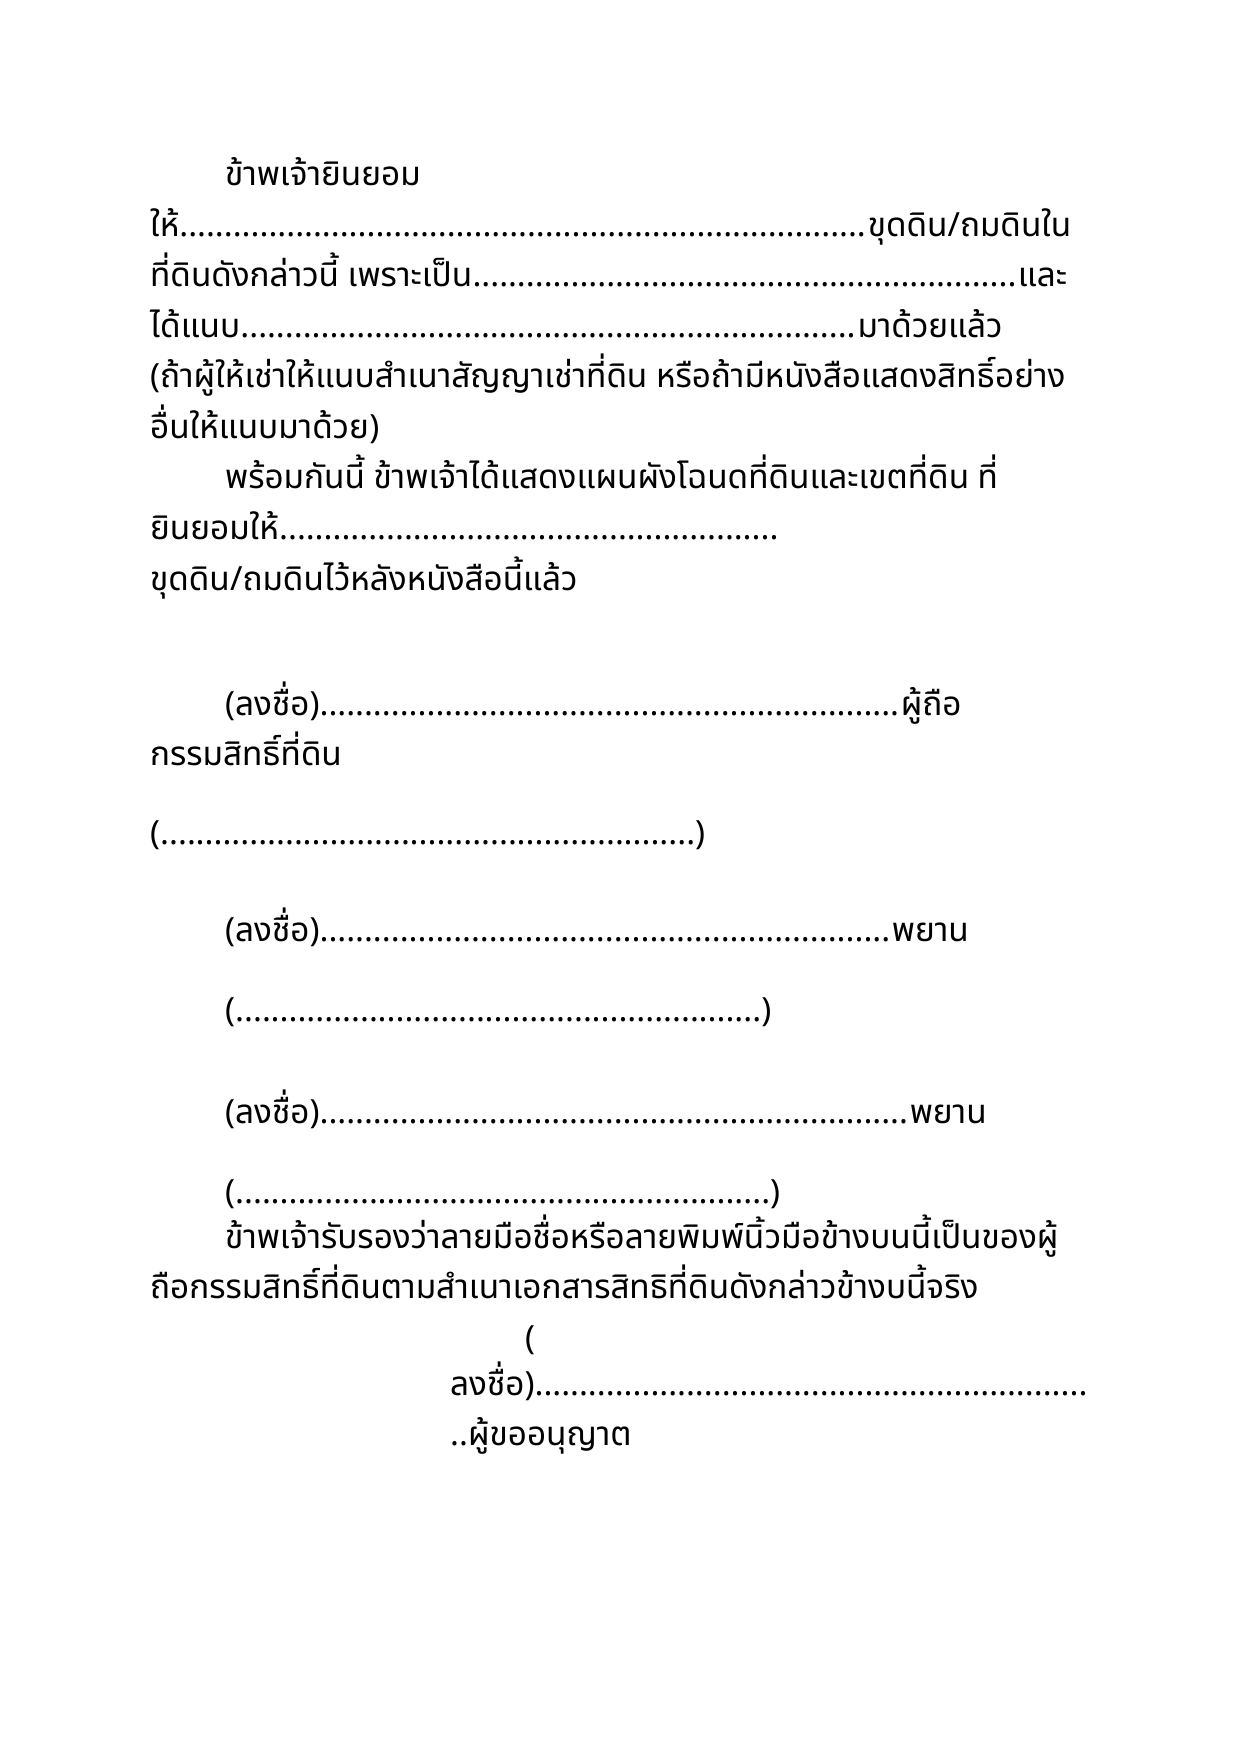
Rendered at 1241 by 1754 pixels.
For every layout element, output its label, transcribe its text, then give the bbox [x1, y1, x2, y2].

text ข้าพเจ้ายินยอมให้.............................................................................ขุดดิน/ถมดินในที่ดินดังกล่าวนี้ เพราะเป็น.............................................................และได้แนบ.....................................................................มาด้วยแล้ว [150, 150, 1090, 352]
text (............................................................) [150, 780, 1090, 854]
text (ลงชื่อ).................................................................ผู้ถือกรรมสิทธิ์ที่ดิน [150, 651, 1090, 780]
text (ลงชื่อ)................................................................ผู้ขออนุญาต [450, 1314, 1090, 1461]
text (ถ้าผู้ให้เช่าให้แนบสำเนาสัญญาเช่าที่ดิน หรือถ้ามีหนังสือแสดงสิทธิ์อย่างอื่นให้แนบมาด้วย) [150, 352, 1090, 453]
text (ลงชื่อ)................................................................พยาน [150, 877, 1090, 957]
text (............................................................) [150, 1139, 1090, 1213]
text (ลงชื่อ)..................................................................พยาน [150, 1059, 1090, 1139]
text (...........................................................) [150, 957, 1090, 1031]
text พร้อมกันนี้ ข้าพเจ้าได้แสดงแผนผังโฉนดที่ดินและเขตที่ดิน ที่ยินยอมให้........................................................ [150, 453, 1090, 554]
text ข้าพเจ้ารับรองว่าลายมือชื่อหรือลายพิมพ์นิ้วมือข้างบนนี้เป็นของผู้ถือกรรมสิทธิ์ที่ดินตามสำเนาเอกสารสิทธิที่ดินดังกล่าวข้างบนี้จริง [150, 1213, 1090, 1314]
text ขุดดิน/ถมดินไว้หลังหนังสือนี้แล้ว [150, 554, 1090, 605]
